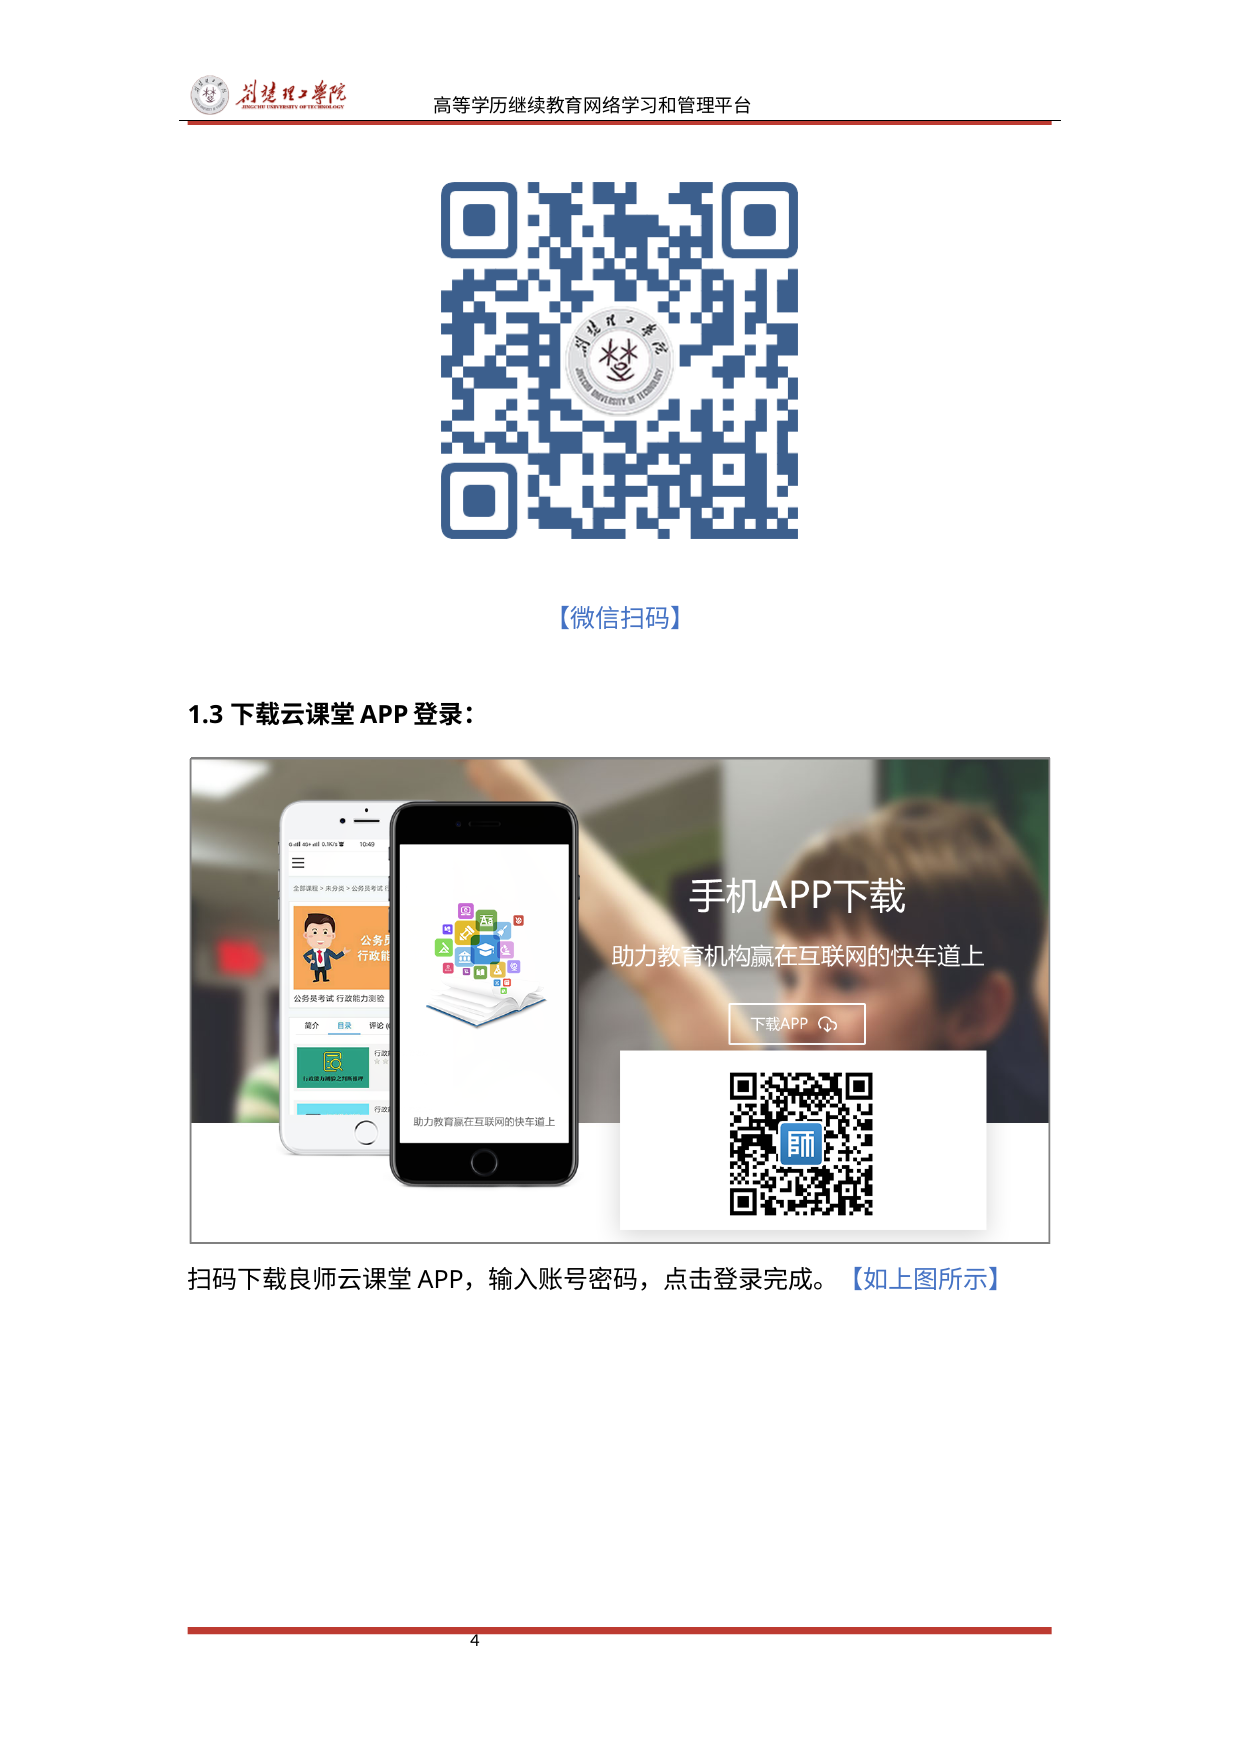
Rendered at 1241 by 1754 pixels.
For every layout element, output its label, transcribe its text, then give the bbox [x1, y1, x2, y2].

picture [187, 1627, 1052, 1635]
subtitle 1.3 下载云课堂APP登录： [187, 680, 1053, 745]
picture [187, 121, 1052, 125]
picture [187, 75, 1052, 120]
text 扫码下载良师云课堂APP，输入账号密码，点击登录完成。【如上图所示】 [187, 1245, 1053, 1310]
list 【微信扫码】 [187, 584, 1053, 649]
picture [189, 757, 1051, 1244]
picture [420, 162, 820, 562]
